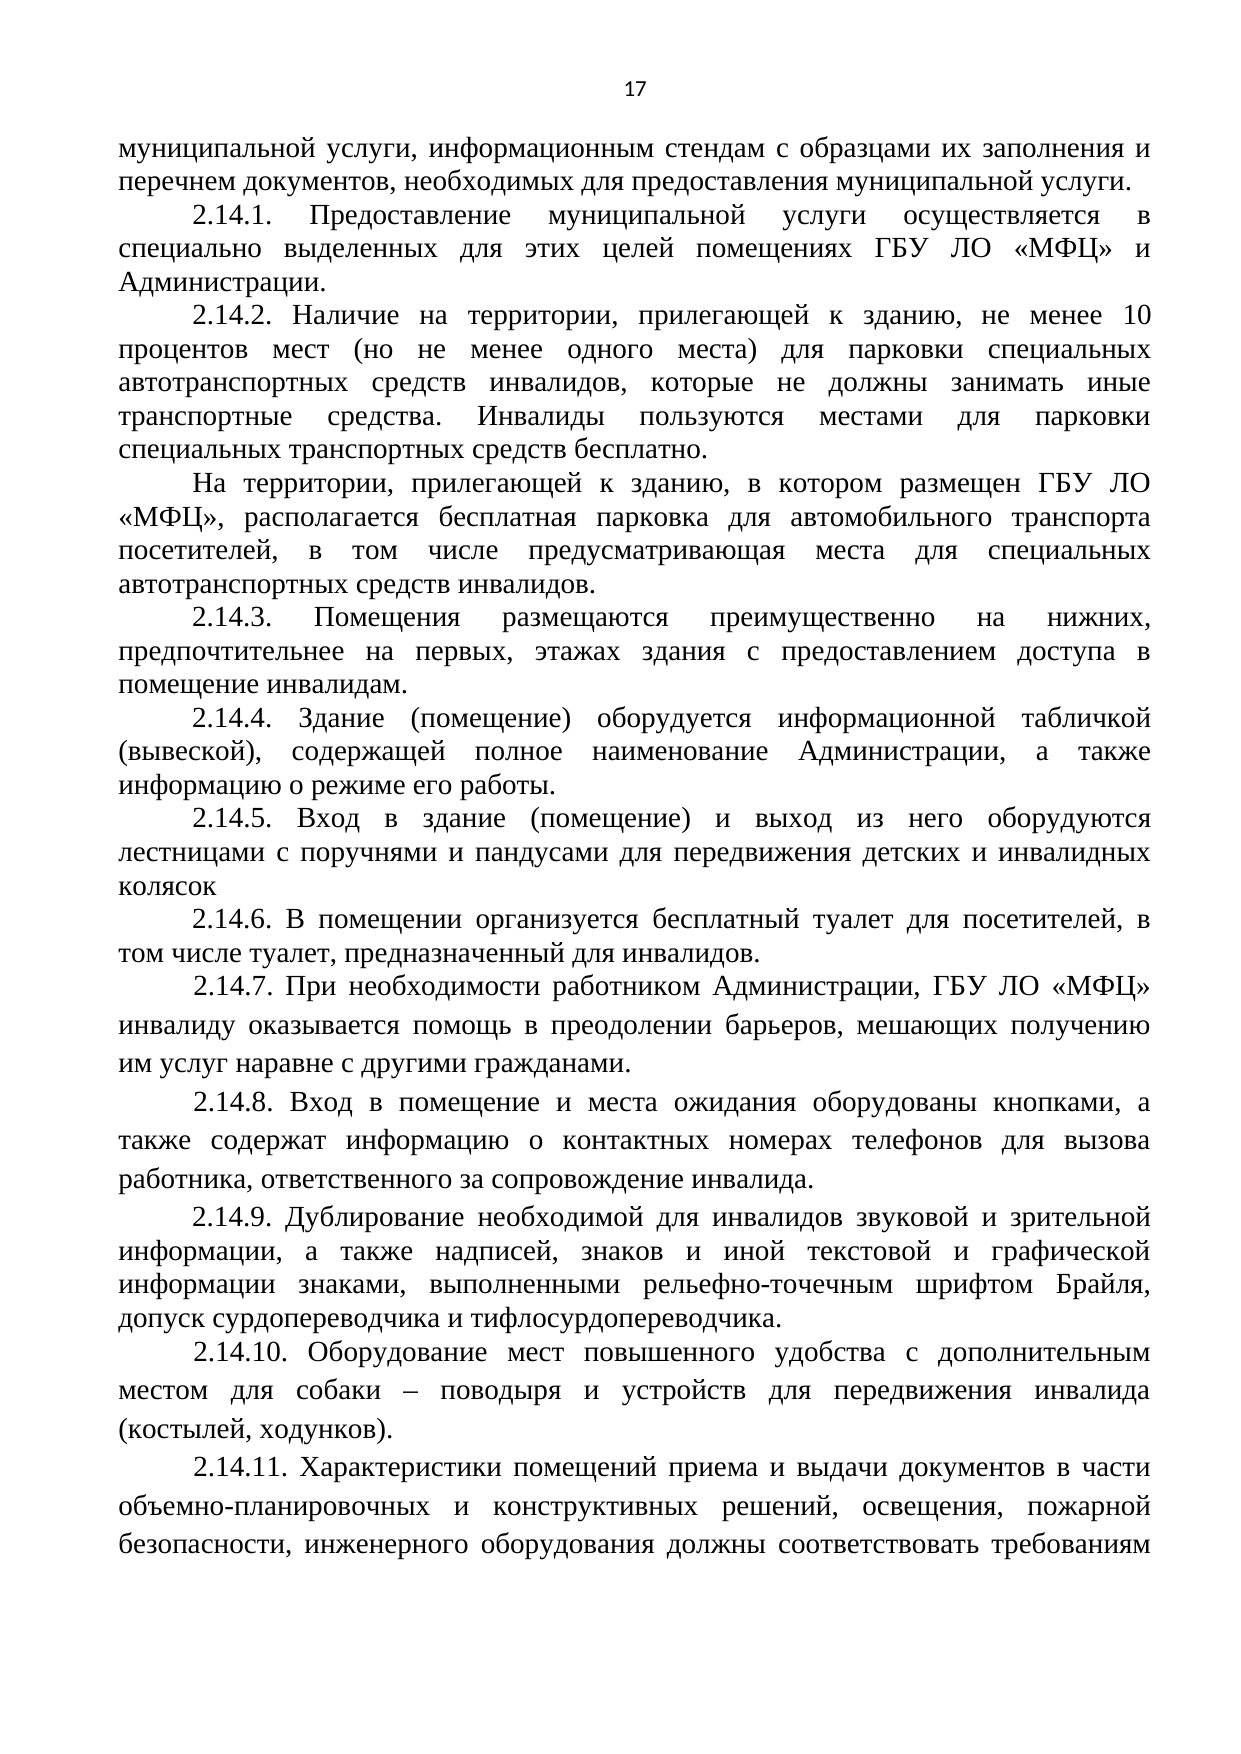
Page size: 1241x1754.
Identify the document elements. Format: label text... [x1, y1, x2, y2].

text 2.14.1. Предоставление муниципальной услуги осуществляется в специально выделенных для этих целей помещениях ГБУ ЛО «МФЦ» и Администрации. [118, 197, 1152, 297]
text На территории, прилегающей к зданию, в котором размещен ГБУ ЛО «МФЦ», располагается бесплатная парковка для автомобильного транспорта посетителей, в том числе предусматривающая места для специальных автотранспортных средств инвалидов. [118, 465, 1152, 599]
text 2.14.6. В помещении организуется бесплатный туалет для посетителей, в том числе туалет, предназначенный для инвалидов. [118, 901, 1152, 968]
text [118, 1449, 1152, 1560]
text 2.14.7. При необходимости работником Администрации, ГБУ ЛО «МФЦ» инвалиду оказывается помощь в преодолении барьеров, мешающих получению им услуг наравне с другими гражданами. [118, 968, 1152, 1079]
text 2.14.9. Дублирование необходимой для инвалидов звуковой и зрительной информации, а также надписей, знаков и иной текстовой и графической информации знаками, выполненными рельефно-точечным шрифтом Брайля, допуск сурдопереводчика и тифлосурдопереводчика. [118, 1199, 1152, 1334]
text 2.14.3. Помещения размещаются преимущественно на нижних, предпочтительнее на первых, этажах здания с предоставлением доступа в помещение инвалидам. [118, 599, 1152, 700]
text 2.14.4. Здание (помещение) оборудуется информационной табличкой (вывеской), содержащей полное наименование Администрации, а также информацию о режиме его работы. [118, 700, 1152, 801]
text 2.14.10. Оборудование мест повышенного удобства с дополнительным местом для собаки – поводыря и устройств для передвижения инвалида (костылей, ходунков). [118, 1334, 1152, 1444]
text 2.14.2. Наличие на территории, прилегающей к зданию, не менее 10 процентов мест (но не менее одного места) для парковки специальных автотранспортных средств инвалидов, которые не должны занимать иные транспортные средства. Инвалиды пользуются местами для парковки специальных транспортных средств бесплатно. [118, 297, 1152, 465]
text 2.14.8. Вход в помещение и места ожидания оборудованы кнопками, а также содержат информацию о контактных номерах телефонов для вызова работника, ответственного за сопровождение инвалида. [118, 1084, 1152, 1194]
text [118, 130, 1152, 197]
text 2.14.5. Вход в здание (помещение) и выход из него оборудуются лестницами с поручнями и пандусами для передвижения детских и инвалидных колясок [118, 801, 1152, 901]
